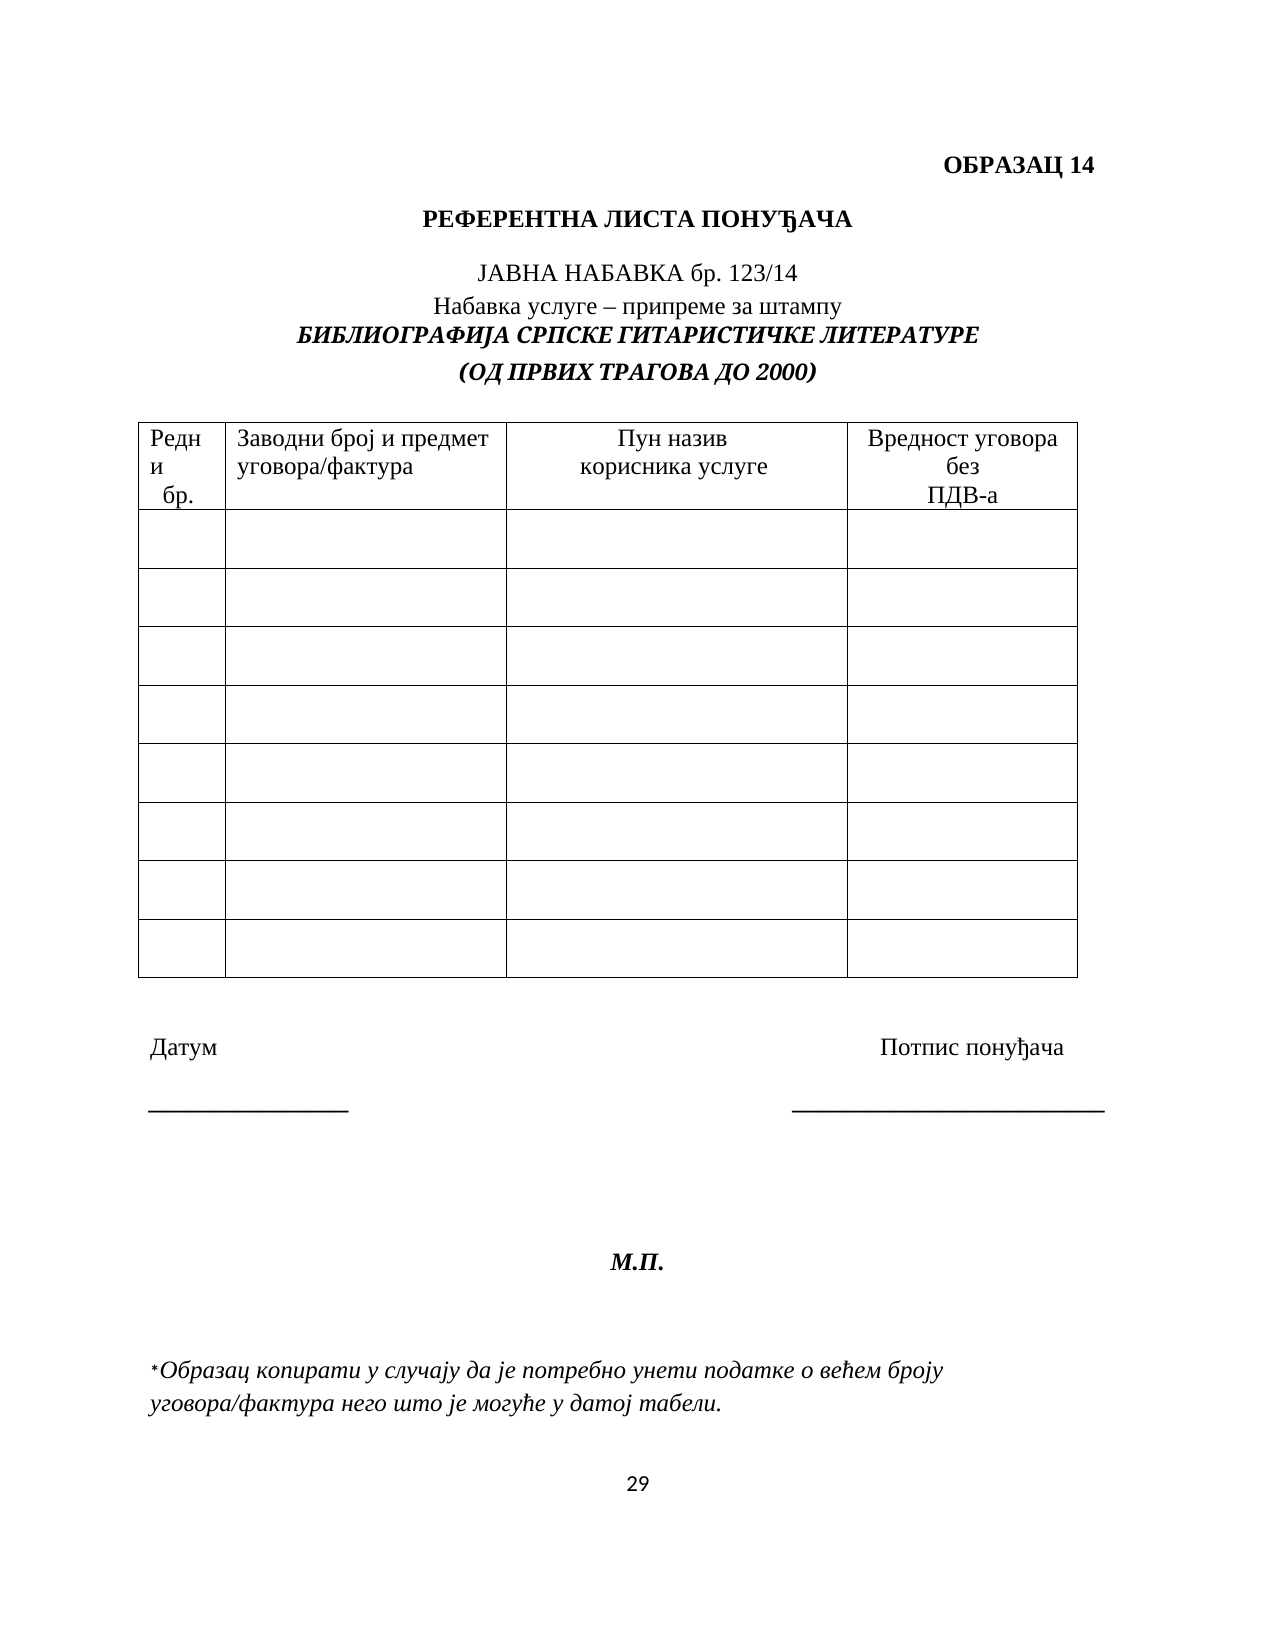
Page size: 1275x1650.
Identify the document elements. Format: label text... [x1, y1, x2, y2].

table_cell [507, 803, 847, 860]
table_cell [507, 861, 847, 919]
text *Образац копирати у случају да је потребно унети податке о већем броју уговора/фактура него што је могуће у датој табели. [150, 1355, 1125, 1417]
table_cell [848, 920, 1077, 977]
text Датум Потпис понуђача [150, 1032, 1125, 1061]
table_cell [848, 569, 1077, 626]
table_cell [139, 686, 225, 743]
table_cell [226, 861, 506, 919]
text Набавка услуге – припреме за штампу [150, 291, 1125, 319]
text ЈАВНА НАБАВКА бр. 123/14 [150, 258, 1125, 286]
table_cell [139, 569, 225, 626]
table_cell [226, 627, 506, 684]
table_cell [507, 920, 847, 977]
table_cell [226, 803, 506, 860]
table_cell [226, 920, 506, 977]
text М.П. [150, 1247, 1125, 1276]
text ОБРАЗАЦ 14 [150, 150, 1125, 179]
table_cell [848, 744, 1077, 802]
table_cell [139, 861, 225, 919]
table_cell [139, 744, 225, 802]
table_cell [139, 510, 225, 567]
table_cell [507, 686, 847, 743]
table_cell [848, 803, 1077, 860]
table_header Вредност уговора без ПДВ-а [848, 423, 1077, 509]
table_cell [139, 627, 225, 684]
table_cell [226, 569, 506, 626]
table_cell [507, 744, 847, 802]
text БИБЛИОГРАФИЈА СРПСКЕ ГИТАРИСТИЧКЕ ЛИТЕРАТУРЕ [150, 319, 1125, 351]
table_cell [848, 627, 1077, 684]
text (ОД ПРВИХ ТРАГОВА ДО 2000) [150, 355, 1125, 387]
table_cell [848, 686, 1077, 743]
table_header Пун назив корисника услуге [507, 423, 847, 509]
table_header Заводни број и предмет уговора/фактура [226, 423, 506, 509]
table_cell [507, 510, 847, 567]
table_cell [226, 744, 506, 802]
table_cell [139, 920, 225, 977]
table_cell [848, 510, 1077, 567]
table_header Редни бр. [139, 423, 225, 509]
table_cell [139, 803, 225, 860]
text ________________ _________________________ [150, 1086, 1125, 1115]
table_cell [507, 569, 847, 626]
table_cell [226, 686, 506, 743]
table_cell [226, 510, 506, 567]
table_cell [848, 861, 1077, 919]
table_cell [507, 627, 847, 684]
text РЕФЕРЕНТНА ЛИСТА ПОНУЂАЧА [150, 204, 1125, 233]
